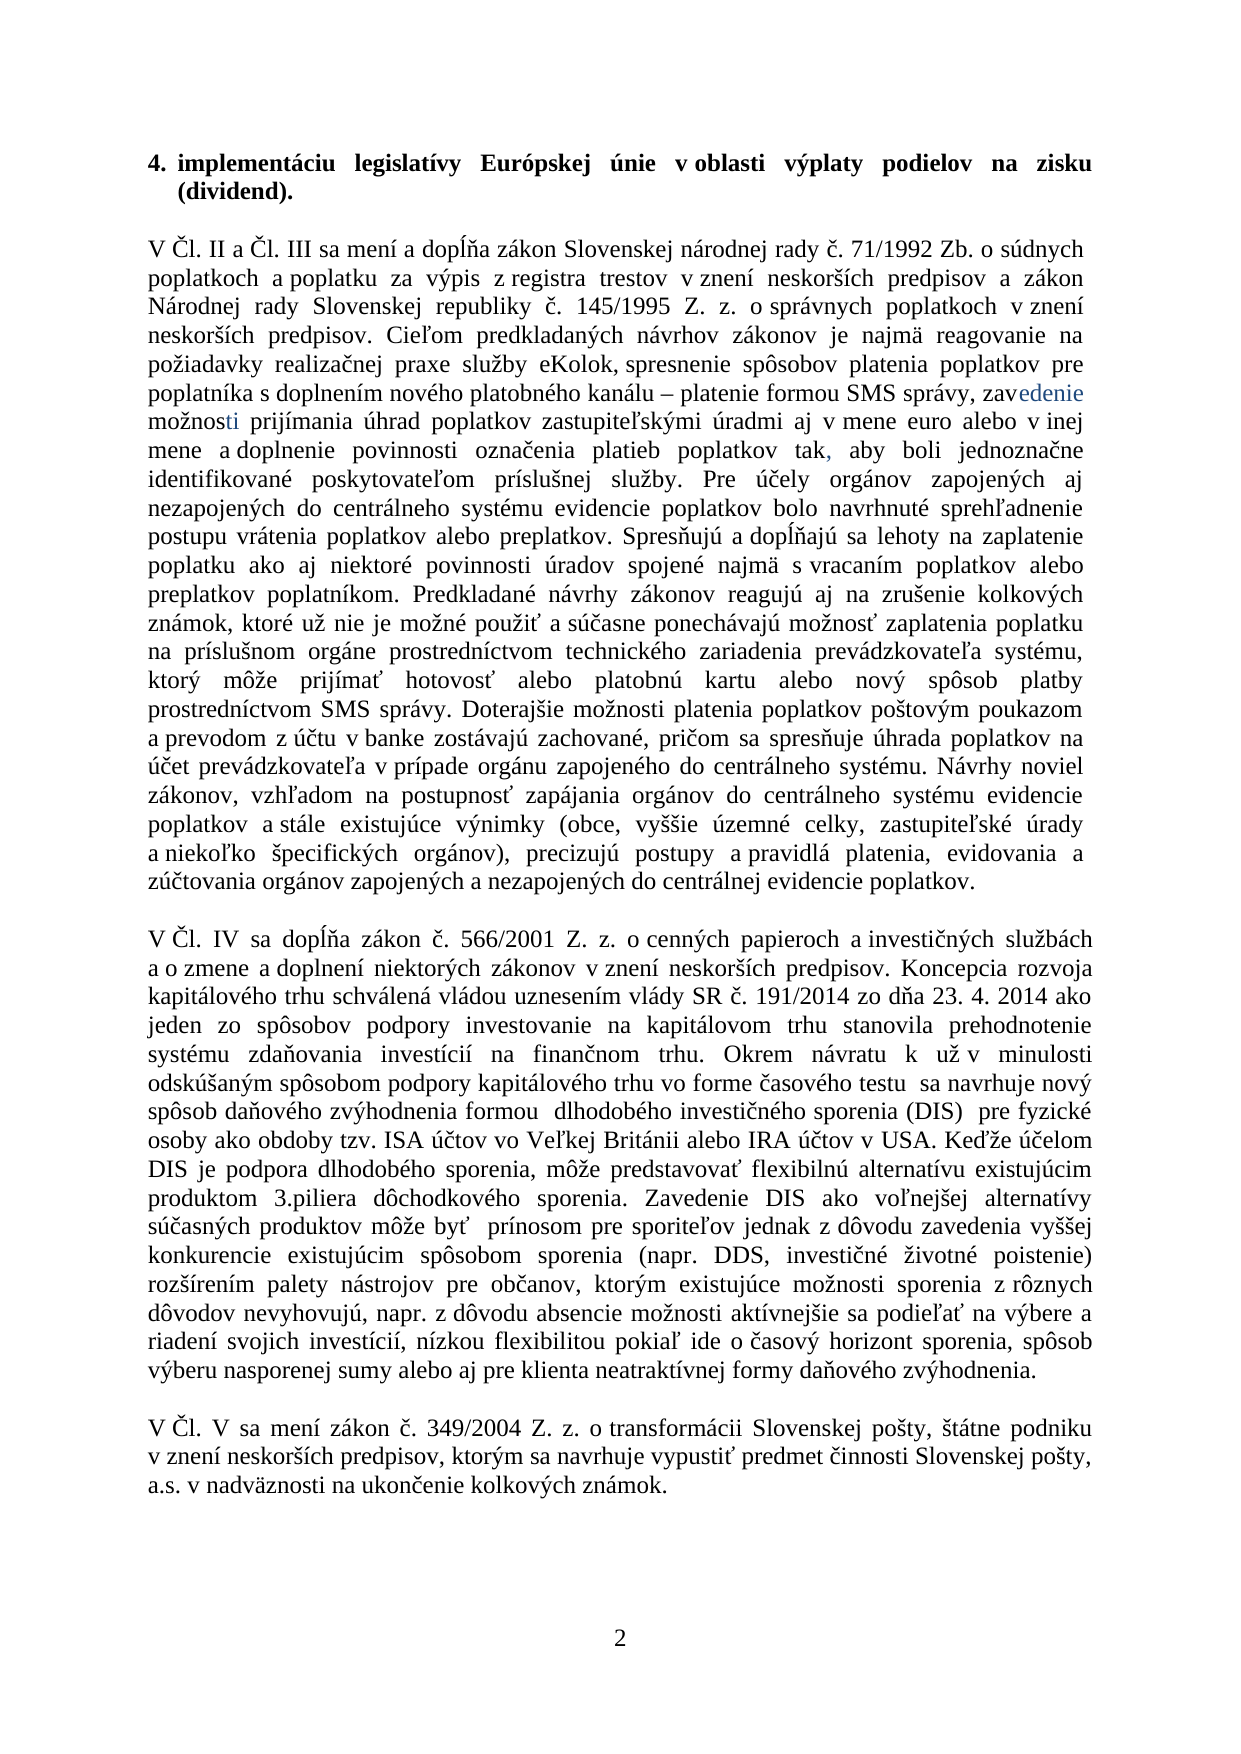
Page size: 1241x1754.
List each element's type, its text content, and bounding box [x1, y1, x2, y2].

list implementáciu legislatívy Európskej únie v oblasti výplaty podielov na zisku (dividend). [148, 148, 1093, 205]
text V Čl. IV sa dopĺňa zákon č. 566/2001 Z. z. o cenných papieroch a investičných službách a o zmene a doplnení niektorých zákonov v znení neskorších predpisov. Koncepcia rozvoja kapitálového trhu schválená vládou uznesením vlády SR č. 191/2014 zo dňa 23. 4. 2014 ako jeden zo spôsobov podpory investovanie na kapitálovom trhu stanovila prehodnotenie systému zdaňovania investícií na finančnom trhu. Okrem návratu k už v minulosti odskúšaným spôsobom podpory kapitálového trhu vo forme časového testu sa navrhuje nový spôsob daňového zvýhodnenia formou dlhodobého investičného sporenia (DIS) pre fyzické osoby ako obdoby tzv. ISA účtov vo Veľkej Británii alebo IRA účtov v USA. Keďže účelom DIS je podpora dlhodobého sporenia, môže predstavovať flexibilnú alternatívu existujúcim produktom 3.piliera dôchodkového sporenia. Zavedenie DIS ako voľnejšej alternatívy súčasných produktov môže byť prínosom pre sporiteľov jednak z dôvodu zavedenia vyššej konkurencie existujúcim spôsobom sporenia (napr. DDS, investičné životné poistenie) rozšírením palety nástrojov pre občanov, ktorým existujúce možnosti sporenia z rôznych dôvodov nevyhovujú, napr. z dôvodu absencie možnosti aktívnejšie sa podieľať na výbere a riadení svojich investícií, nízkou flexibilitou pokiaľ ide o časový horizont sporenia, spôsob výberu nasporenej sumy alebo aj pre klienta neatraktívnej formy daňového zvýhodnenia. [148, 924, 1093, 1384]
text V Čl. V sa mení zákon č. 349/2004 Z. z. o transformácii Slovenskej pošty, štátne podniku v znení neskorších predpisov, ktorým sa navrhuje vypustiť predmet činnosti Slovenskej pošty, a.s. v nadväznosti na ukončenie kolkových známok. [148, 1413, 1093, 1499]
text V Čl. II a Čl. III sa mení a dopĺňa zákon Slovenskej národnej rady č. 71/1992 Zb. o súdnych poplatkoch a poplatku za výpis z registra trestov v znení neskorších predpisov a zákon Národnej rady Slovenskej republiky č. 145/1995 Z. z. o správnych poplatkoch v znení neskorších predpisov. Cieľom predkladaných návrhov zákonov je najmä reagovanie na požiadavky realizačnej praxe služby eKolok, spresnenie spôsobov platenia poplatkov pre poplatníka s doplnením nového platobného kanálu – platenie formou SMS správy, zavedenie možnosti prijímania úhrad poplatkov zastupiteľskými úradmi aj v mene euro alebo v inej mene a doplnenie povinnosti označenia platieb poplatkov tak, aby boli jednoznačne identifikované poskytovateľom príslušnej služby. Pre účely orgánov zapojených aj nezapojených do centrálneho systému evidencie poplatkov bolo navrhnuté sprehľadnenie postupu vrátenia poplatkov alebo preplatkov. Spresňujú a dopĺňajú sa lehoty na zaplatenie poplatku ako aj niektoré povinnosti úradov spojené najmä s vracaním poplatkov alebo preplatkov poplatníkom. Predkladané návrhy zákonov reagujú aj na zrušenie kolkových známok, ktoré už nie je možné použiť a súčasne ponechávajú možnosť zaplatenia poplatku na príslušnom orgáne prostredníctvom technického zariadenia prevádzkovateľa systému, ktorý môže prijímať hotovosť alebo platobnú kartu alebo nový spôsob platby prostredníctvom SMS správy. Doterajšie možnosti platenia poplatkov poštovým poukazom a prevodom z účtu v banke zostávajú zachované, pričom sa spresňuje úhrada poplatkov na účet prevádzkovateľa v prípade orgánu zapojeného do centrálneho systému. Návrhy noviel zákonov, vzhľadom na postupnosť zapájania orgánov do centrálneho systému evidencie poplatkov a stále existujúce výnimky (obce, vyššie územné celky, zastupiteľské úrady a niekoľko špecifických orgánov), precizujú postupy a pravidlá platenia, evidovania a zúčtovania orgánov zapojených a nezapojených do centrálnej evidencie poplatkov. [148, 234, 1084, 895]
